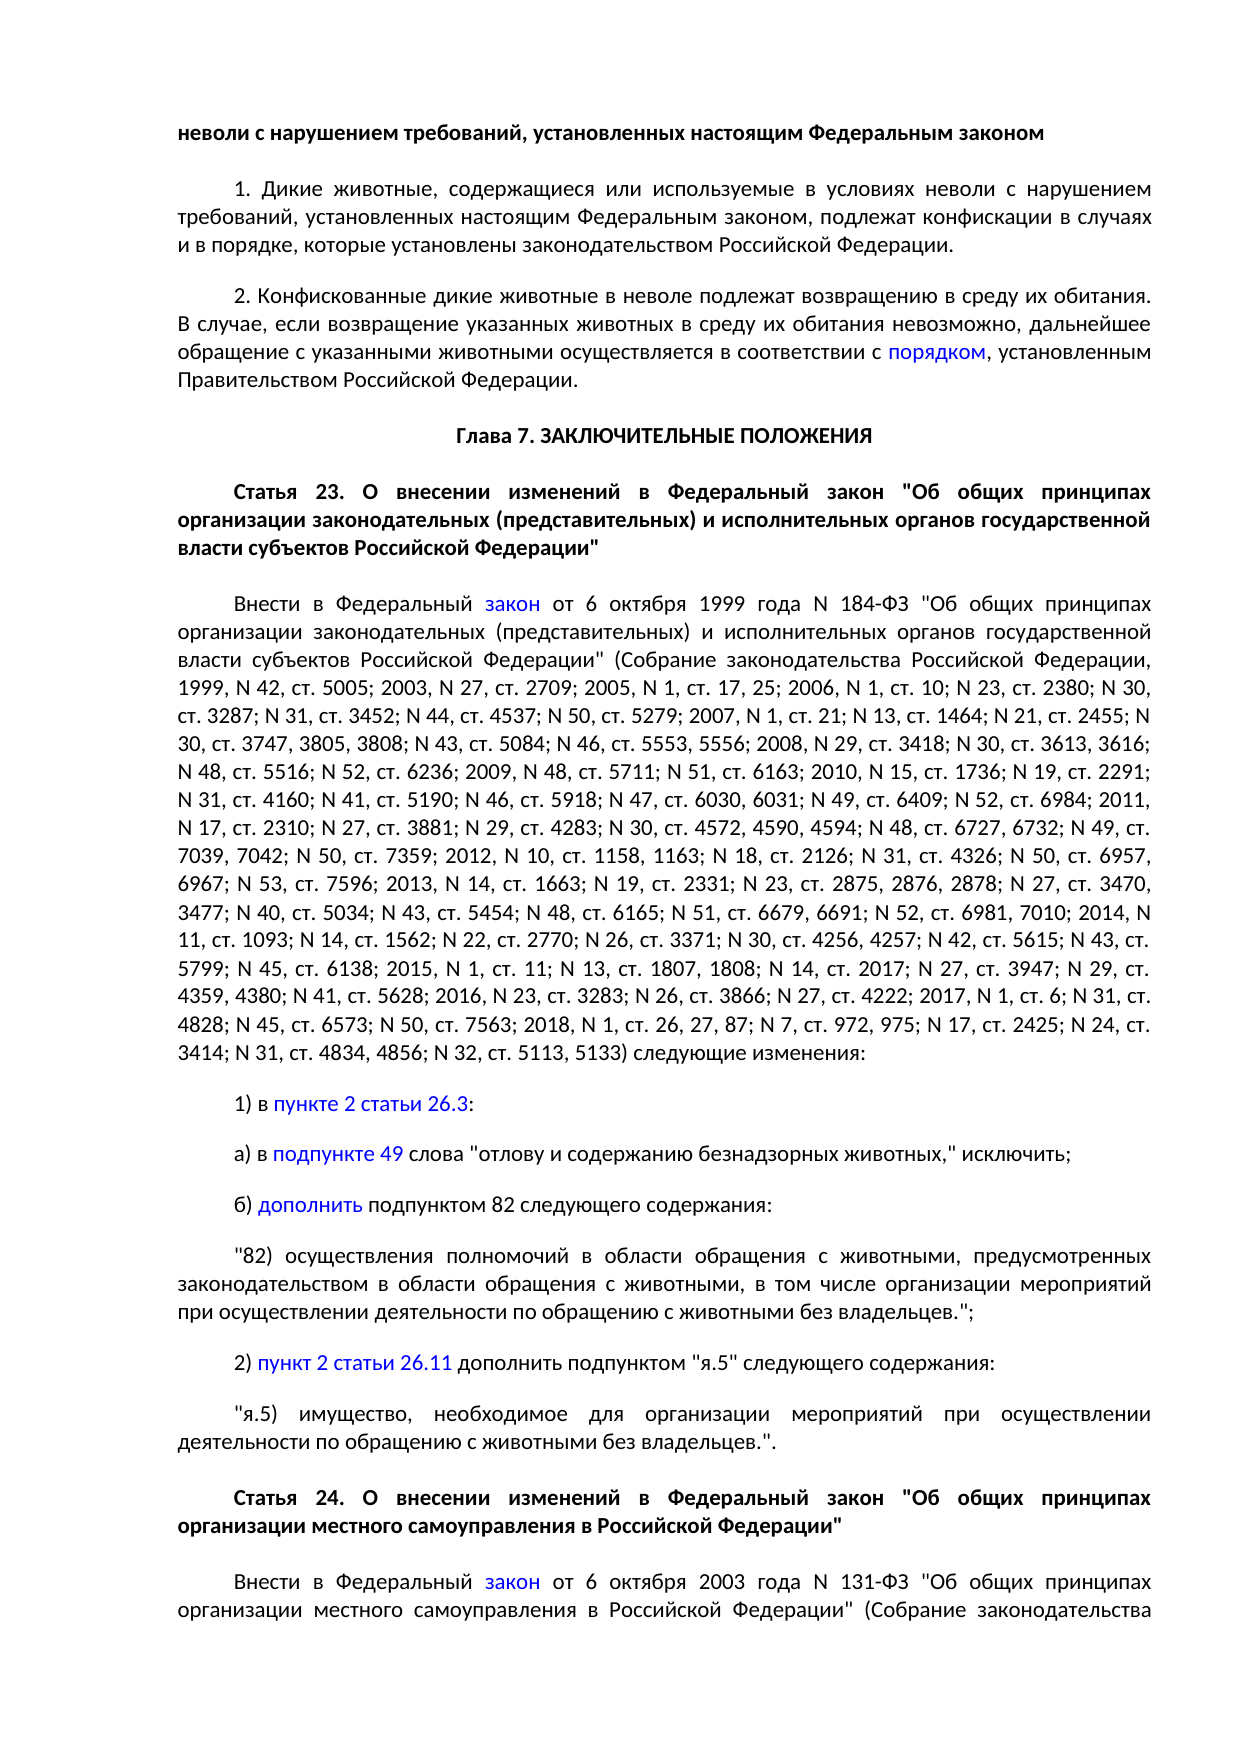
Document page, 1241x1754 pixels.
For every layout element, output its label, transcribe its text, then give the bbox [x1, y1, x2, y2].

text а) в подпункте 49 слова "отлову и содержанию безнадзорных животных," исключить; [177, 1139, 1152, 1168]
title Глава 7. ЗАКЛЮЧИТЕЛЬНЫЕ ПОЛОЖЕНИЯ [177, 421, 1152, 449]
text б) дополнить подпунктом 82 следующего содержания: [177, 1191, 1152, 1218]
text "82) осуществления полномочий в области обращения с животными, предусмотренных законодательством в области обращения с животными, в том числе организации мероприятий при осуществлении деятельности по обращению с животными без владельцев."; [177, 1241, 1152, 1326]
text Внести в Федеральный закон от 6 октября 1999 года N 184-ФЗ "Об общих принципах организации законодательных (представительных) и исполнительных органов государственной власти субъектов Российской Федерации" (Собрание законодательства Российской Федерации, 1999, N 42, ст. 5005; 2003, N 27, ст. 2709; 2005, N 1, ст. 17, 25; 2006, N 1, ст. 10; N 23, ст. 2380; N 30, ст. 3287; N 31, ст. 3452; N 44, ст. 4537; N 50, ст. 5279; 2007, N 1, ст. 21; N 13, ст. 1464; N 21, ст. 2455; N 30, ст. 3747, 3805, 3808; N 43, ст. 5084; N 46, ст. 5553, 5556; 2008, N 29, ст. 3418; N 30, ст. 3613, 3616; N 48, ст. 5516; N 52, ст. 6236; 2009, N 48, ст. 5711; N 51, ст. 6163; 2010, N 15, ст. 1736; N 19, ст. 2291; N 31, ст. 4160; N 41, ст. 5190; N 46, ст. 5918; N 47, ст. 6030, 6031; N 49, ст. 6409; N 52, ст. 6984; 2011, N 17, ст. 2310; N 27, ст. 3881; N 29, ст. 4283; N 30, ст. 4572, 4590, 4594; N 48, ст. 6727, 6732; N 49, ст. 7039, 7042; N 50, ст. 7359; 2012, N 10, ст. 1158, 1163; N 18, ст. 2126; N 31, ст. 4326; N 50, ст. 6957, 6967; N 53, ст. 7596; 2013, N 14, ст. 1663; N 19, ст. 2331; N 23, ст. 2875, 2876, 2878; N 27, ст. 3470, 3477; N 40, ст. 5034; N 43, ст. 5454; N 48, ст. 6165; N 51, ст. 6679, 6691; N 52, ст. 6981, 7010; 2014, N 11, ст. 1093; N 14, ст. 1562; N 22, ст. 2770; N 26, ст. 3371; N 30, ст. 4256, 4257; N 42, ст. 5615; N 43, ст. 5799; N 45, ст. 6138; 2015, N 1, ст. 11; N 13, ст. 1807, 1808; N 14, ст. 2017; N 27, ст. 3947; N 29, ст. 4359, 4380; N 41, ст. 5628; 2016, N 23, ст. 3283; N 26, ст. 3866; N 27, ст. 4222; 2017, N 1, ст. 6; N 31, ст. 4828; N 45, ст. 6573; N 50, ст. 7563; 2018, N 1, ст. 26, 27, 87; N 7, ст. 972, 975; N 17, ст. 2425; N 24, ст. 3414; N 31, ст. 4834, 4856; N 32, ст. 5113, 5133) следующие изменения: [177, 589, 1152, 1066]
text "я.5) имущество, необходимое для организации мероприятий при осуществлении деятельности по обращению с животными без владельцев.". [177, 1399, 1152, 1455]
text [177, 1567, 1152, 1623]
text 2. Конфискованные дикие животные в неволе подлежат возвращению в среду их обитания. В случае, если возвращение указанных животных в среду их обитания невозможно, дальнейшее обращение с указанными животными осуществляется в соответствии с порядком, установленным Правительством Российской Федерации. [177, 281, 1152, 393]
text 1. Дикие животные, содержащиеся или используемые в условиях неволи с нарушением требований, установленных настоящим Федеральным законом, подлежат конфискации в случаях и в порядке, которые установлены законодательством Российской Федерации. [177, 174, 1152, 258]
title Статья 23. О внесении изменений в Федеральный закон "Об общих принципах организации законодательных (представительных) и исполнительных органов государственной власти субъектов Российской Федерации" [177, 477, 1152, 561]
text 2) пункт 2 статьи 26.11 дополнить подпунктом "я.5" следующего содержания: [177, 1348, 1152, 1376]
title Статья 24. О внесении изменений в Федеральный закон "Об общих принципах организации местного самоуправления в Российской Федерации" [177, 1483, 1152, 1539]
text 1) в пункте 2 статьи 26.3: [177, 1089, 1152, 1117]
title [177, 118, 1152, 146]
